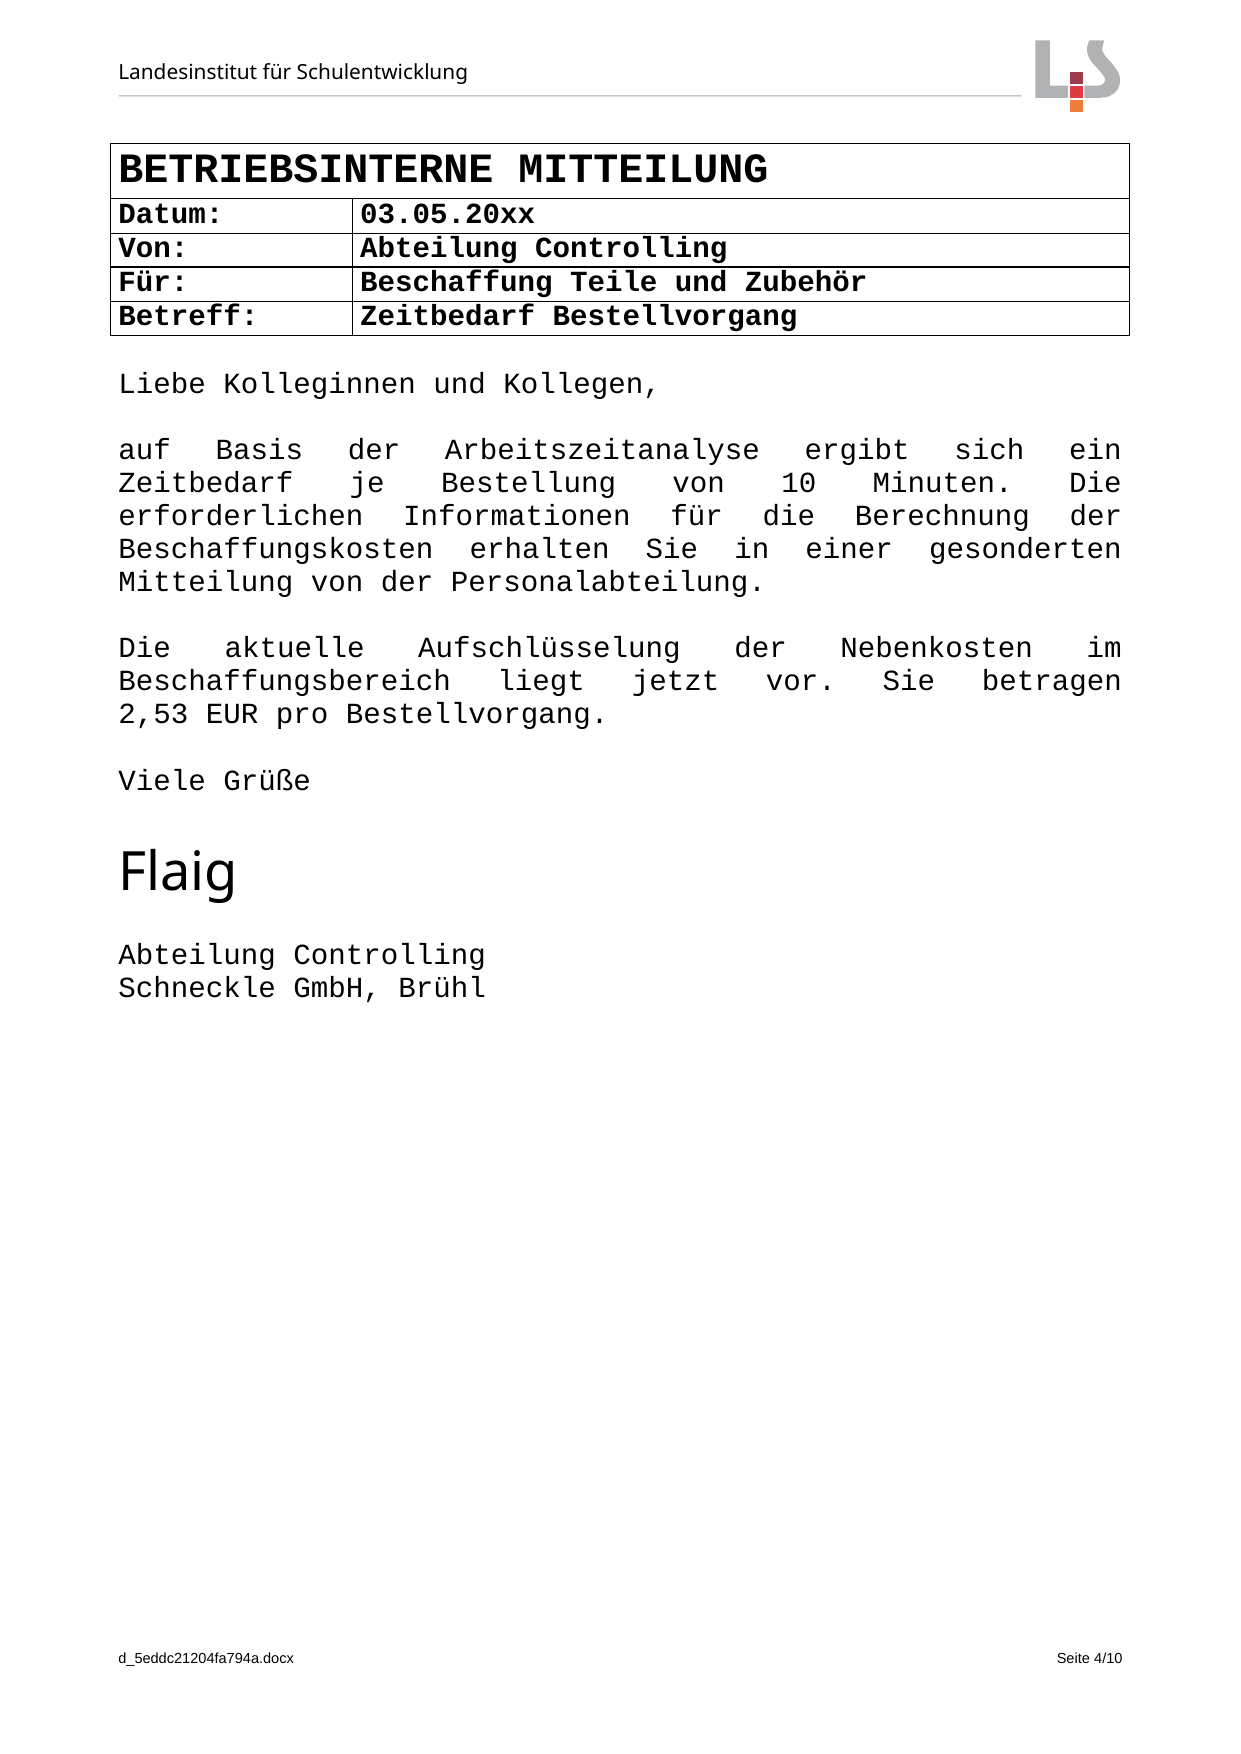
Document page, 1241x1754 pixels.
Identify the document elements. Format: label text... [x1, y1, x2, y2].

table_cell Datum: [111, 199, 352, 232]
table_cell Von: [111, 234, 352, 266]
text Flaig [118, 832, 1122, 906]
text Schneckle GmbH, Brühl [118, 973, 1122, 1006]
table_cell Abteilung Controlling [353, 234, 1129, 266]
table_cell Für: [111, 268, 352, 301]
table_cell Beschaffung Teile und Zubehör [353, 268, 1129, 301]
text Liebe Kolleginnen und Kollegen, [118, 369, 1122, 402]
text Abteilung Controlling [118, 940, 1122, 973]
text Die aktuelle Aufschlüsselung der Nebenkosten im Beschaffungsbereich liegt jetzt vor. Sie betragen 2,53 EUR pro Bestellvorgang. [118, 633, 1122, 732]
table_cell Betreff: [111, 302, 352, 334]
table_header BETRIEBSINTERNE MITTEILUNG [111, 144, 1129, 198]
table_cell Zeitbedarf Bestellvorgang [353, 302, 1129, 334]
text Viele Grüße [118, 766, 1122, 799]
text auf Basis der Arbeitszeitanalyse ergibt sich ein Zeitbedarf je Bestellung von 10 Minuten. Die erforderlichen Informationen für die Berechnung der Beschaffungskosten erhalten Sie in einer gesonderten Mitteilung von der Personalabteilung. [118, 435, 1122, 600]
table_cell 03.05.20xx [353, 199, 1129, 232]
